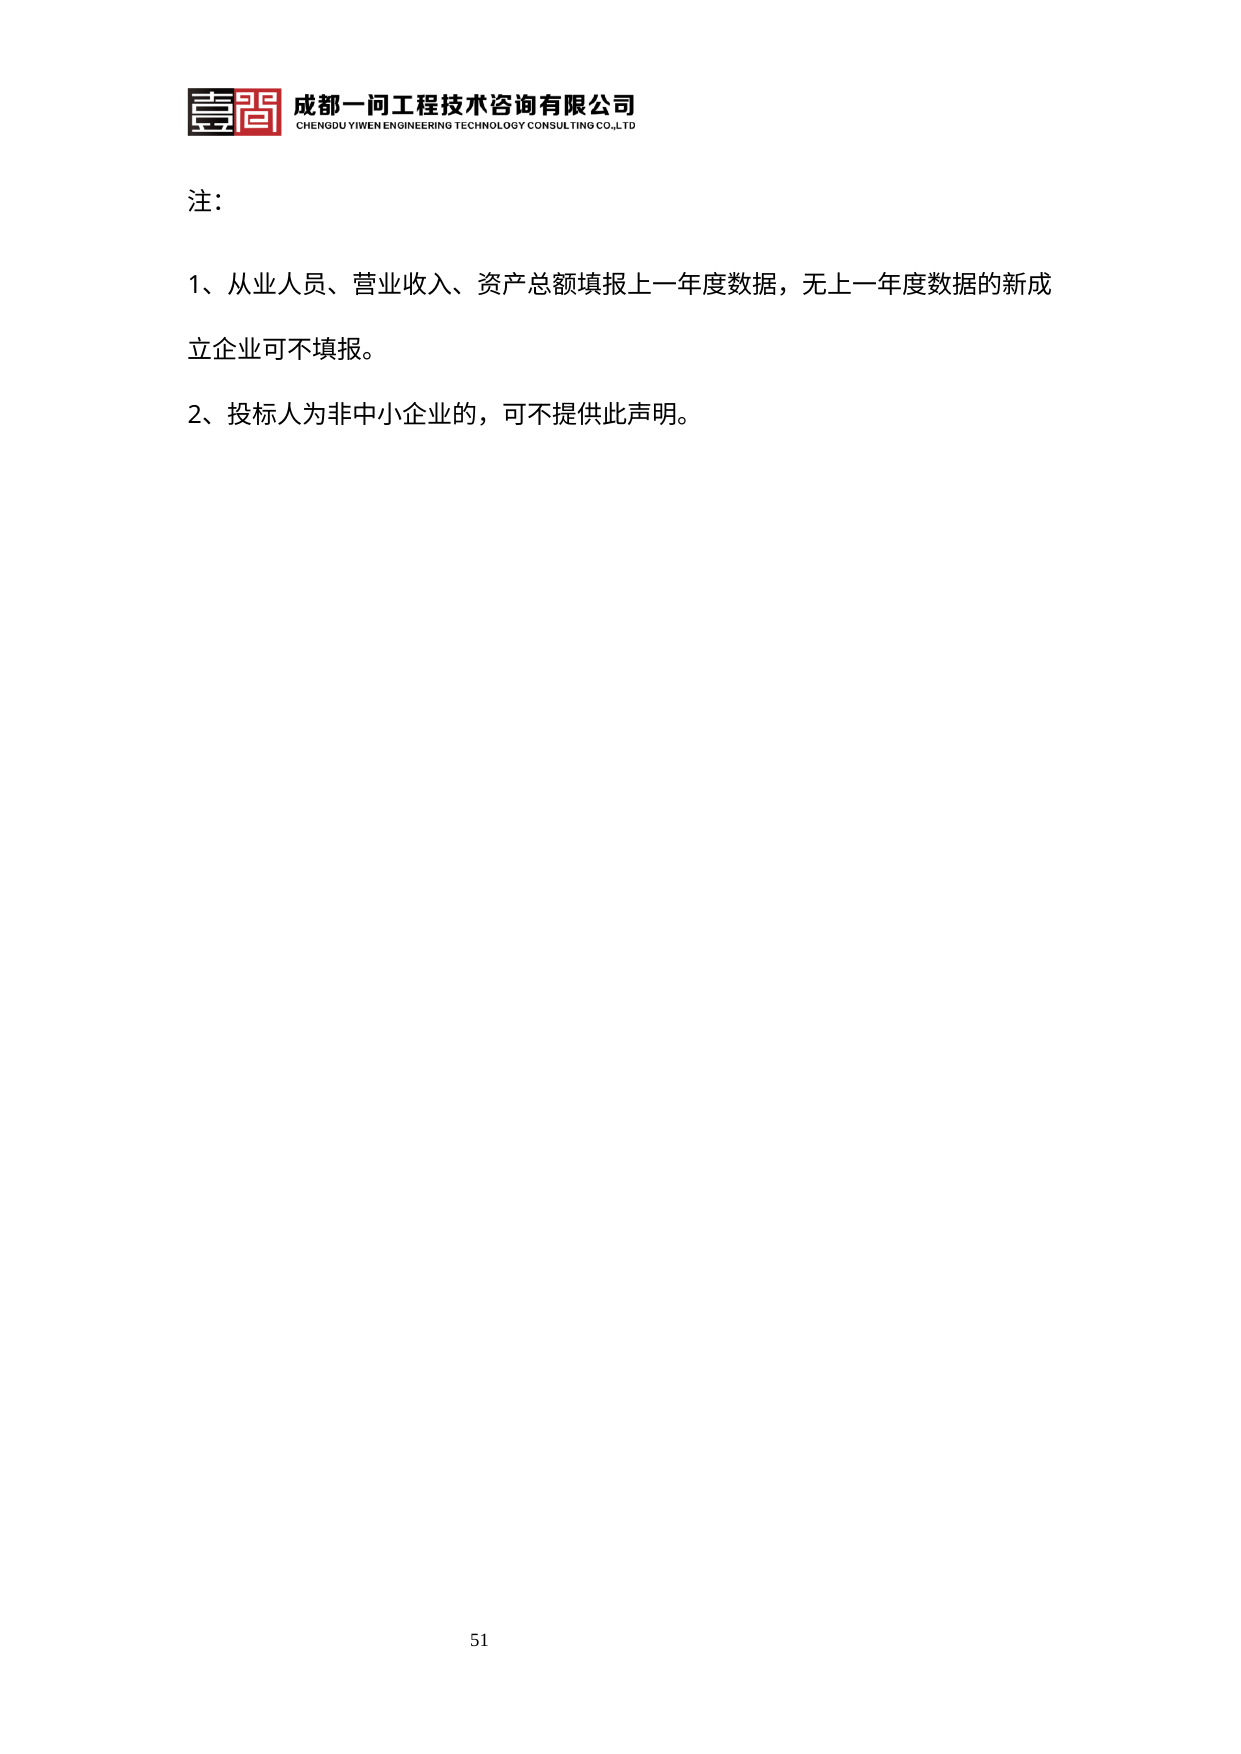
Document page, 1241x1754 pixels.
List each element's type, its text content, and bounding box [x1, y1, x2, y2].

text 注： [187, 167, 1053, 232]
picture [187, 88, 635, 136]
text 2、投标人为非中小企业的，可不提供此声明。 [187, 380, 1053, 445]
text 1、从业人员、营业收入、资产总额填报上一年度数据，无上一年度数据的新成立企业可不填报。 [187, 250, 1053, 380]
